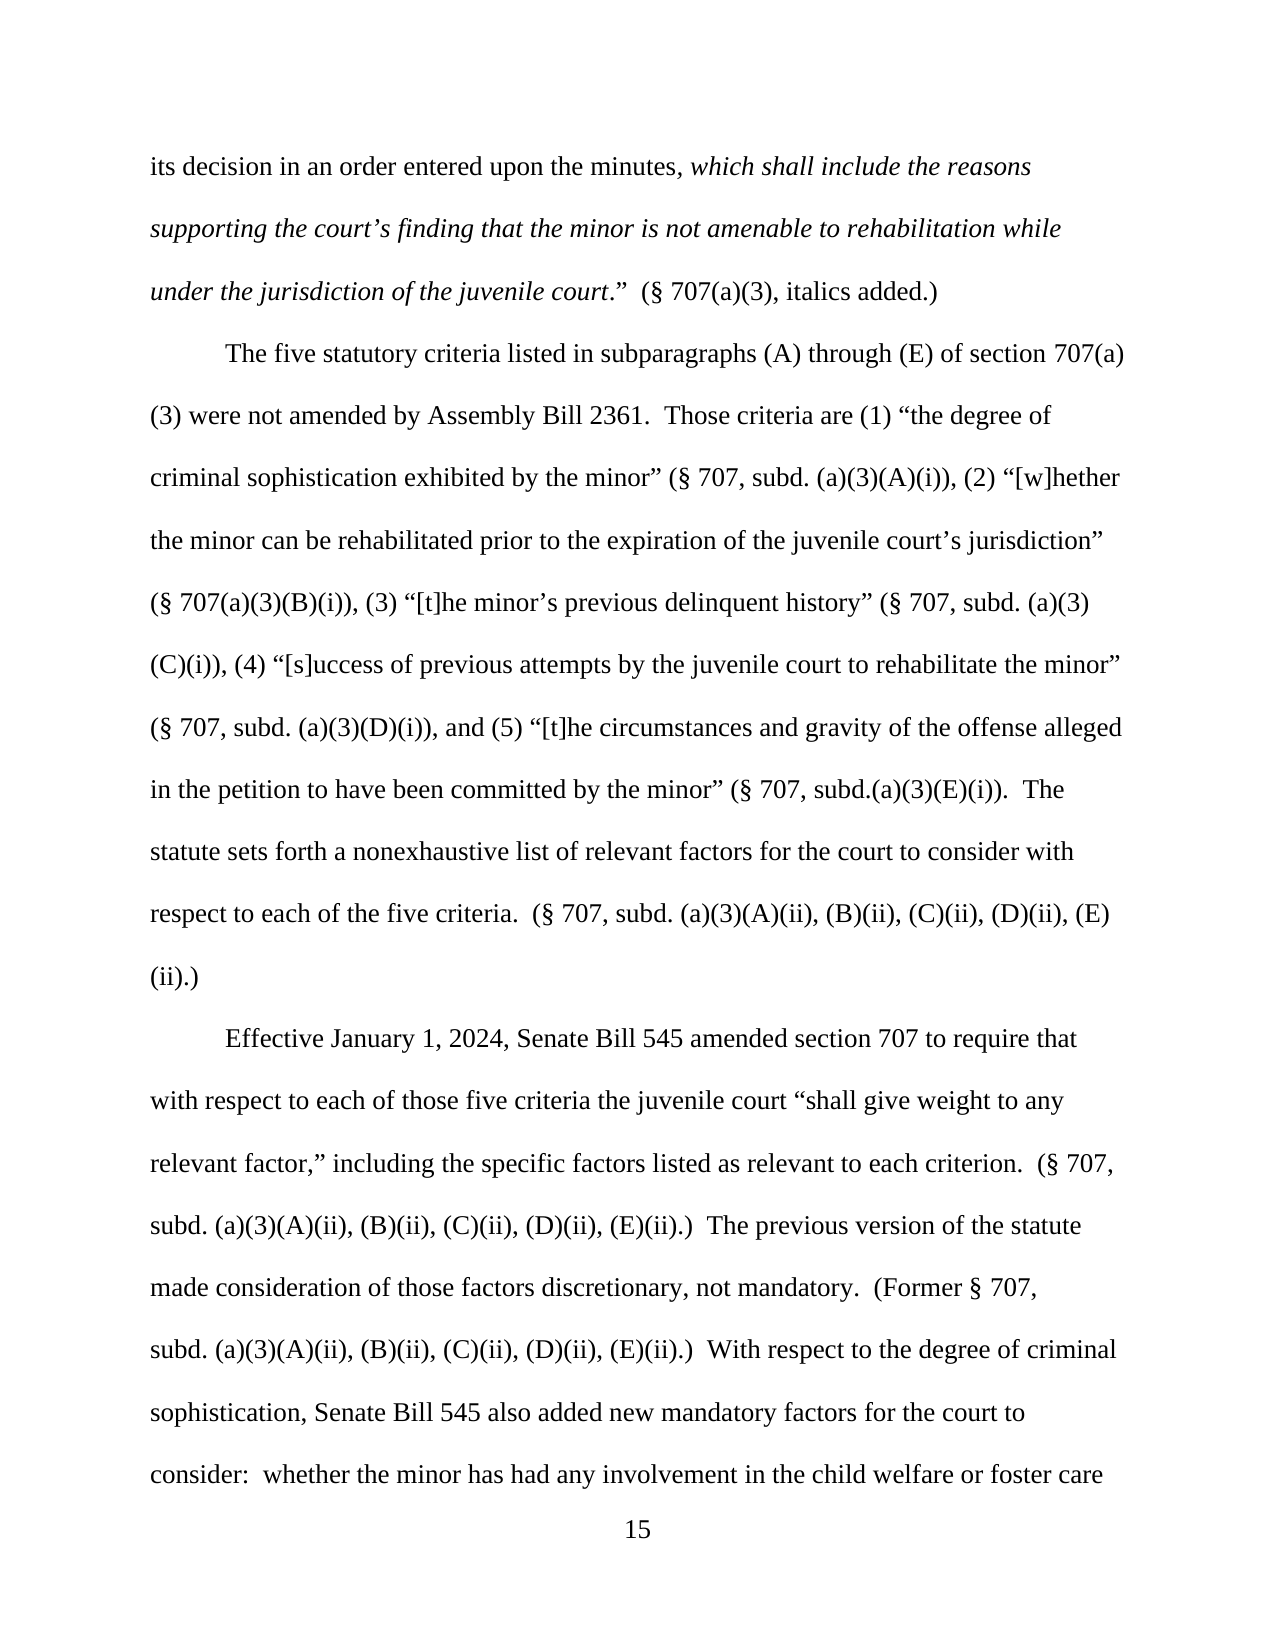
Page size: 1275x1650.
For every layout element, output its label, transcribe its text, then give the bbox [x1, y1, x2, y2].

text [150, 150, 1125, 306]
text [150, 1022, 1125, 1489]
text The five statutory criteria listed in subparagraphs (A) through (E) of section 707(a)(3) were not amended by Assembly Bill 2361. Those criteria are (1) “the degree of criminal sophistication exhibited by the minor” (§ 707, subd. (a)(3)(A)(i)), (2) “[w]hether the minor can be rehabilitated prior to the expiration of the juvenile court’s jurisdiction” (§ 707(a)(3)(B)(i)), (3) “[t]he minor’s previous delinquent history” (§ 707, subd. (a)(3)(C)(i)), (4) “[s]uccess of previous attempts by the juvenile court to rehabilitate the minor” (§ 707, subd. (a)(3)(D)(i)), and (5) “[t]he circumstances and gravity of the offense alleged in the petition to have been committed by the minor” (§ 707, subd.(a)(3)(E)(i)). The statute sets forth a nonexhaustive list of relevant factors for the court to consider with respect to each of the five criteria. (§ 707, subd. (a)(3)(A)(ii), (B)(ii), (C)(ii), (D)(ii), (E)(ii).) [150, 337, 1125, 991]
